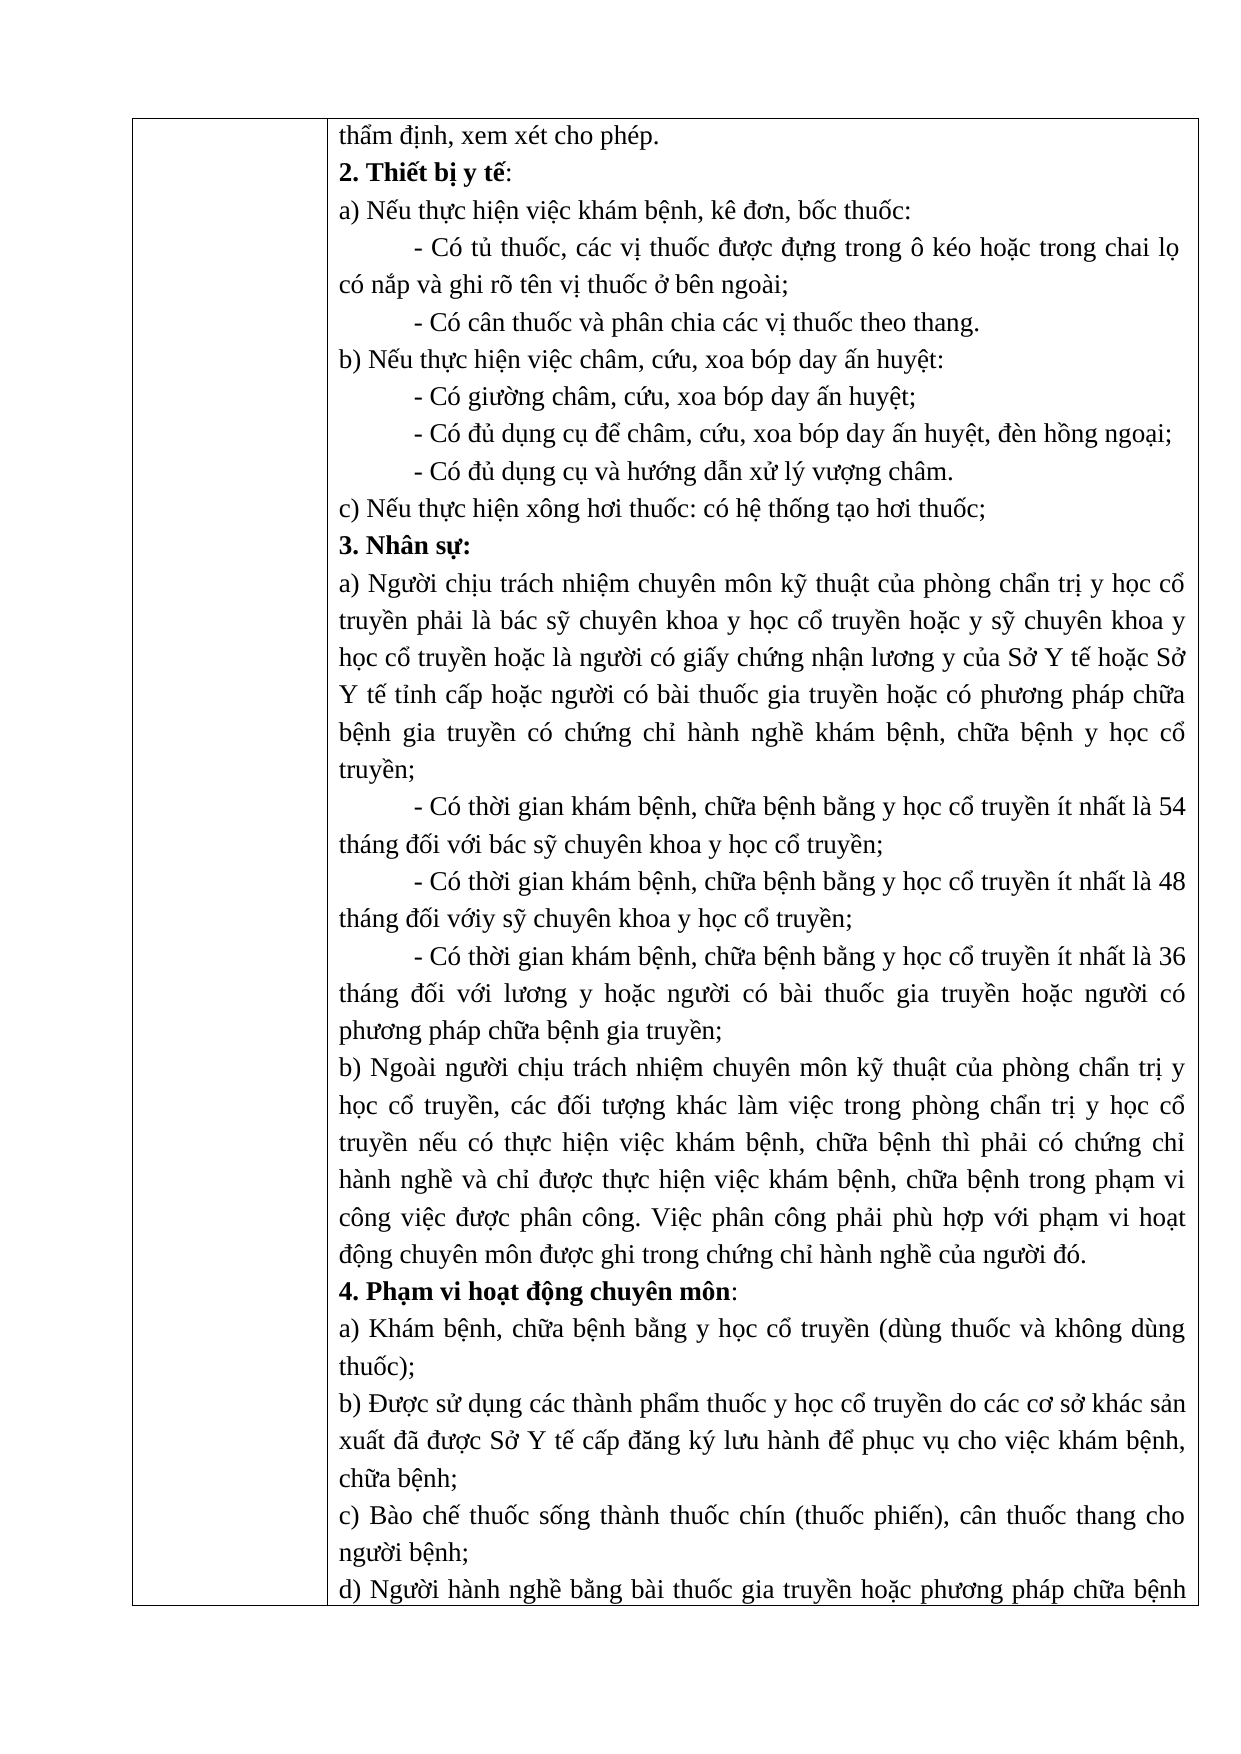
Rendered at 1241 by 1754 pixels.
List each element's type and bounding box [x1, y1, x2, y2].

table_cell [133, 119, 327, 1605]
table_cell [328, 119, 1198, 1605]
